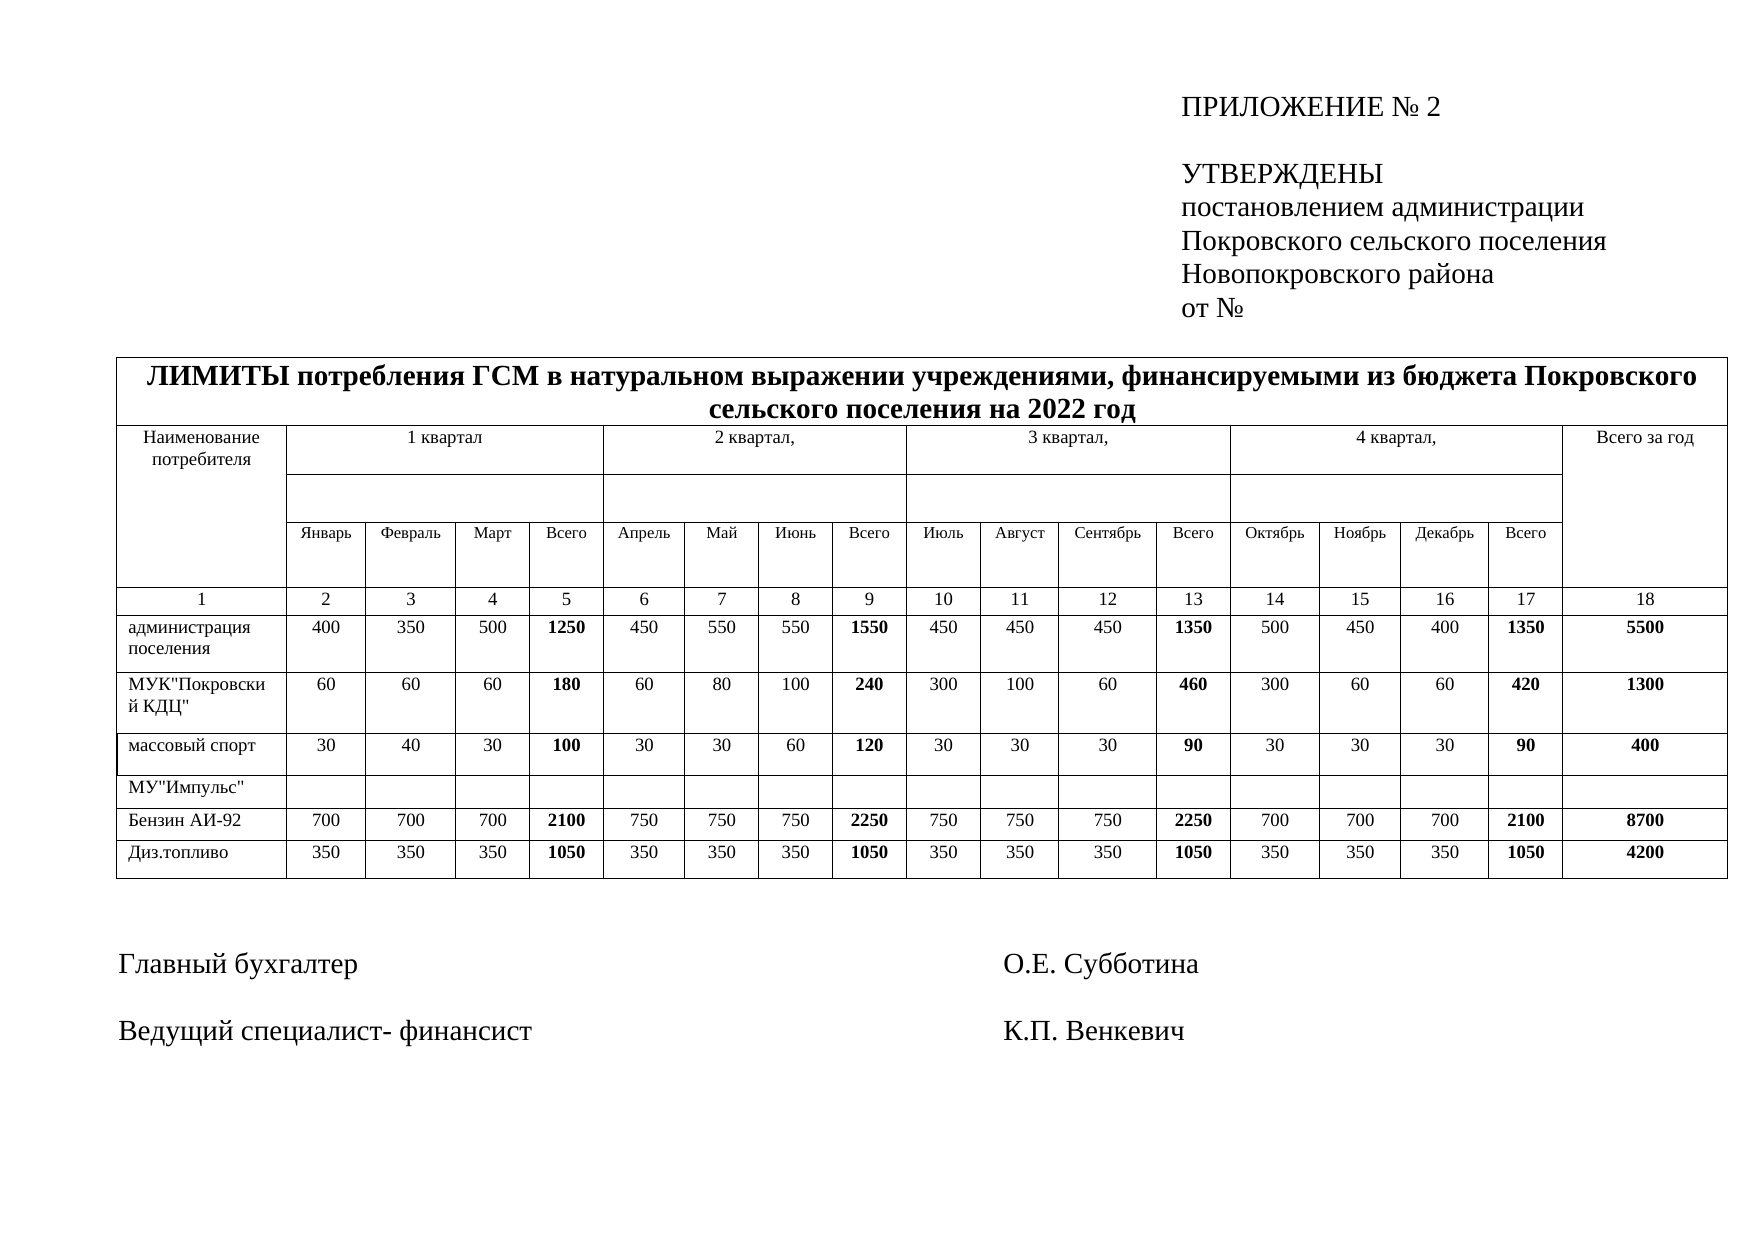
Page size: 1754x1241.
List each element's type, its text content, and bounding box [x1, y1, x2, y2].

table_cell 450 [604, 616, 684, 672]
table_cell 30 [1059, 734, 1156, 775]
table_cell 4 [456, 588, 529, 614]
table_cell 750 [759, 809, 832, 840]
table_cell 60 [1320, 673, 1400, 733]
table_cell Октябрь [1231, 523, 1319, 587]
table_cell 60 [604, 673, 684, 733]
table_cell [759, 776, 832, 808]
table_cell 450 [1059, 616, 1156, 672]
table_cell 300 [1231, 673, 1319, 733]
table_cell Апрель [604, 523, 684, 587]
table_cell 12 [1059, 588, 1156, 614]
table_cell 2100 [1489, 809, 1562, 840]
table_cell 350 [685, 841, 758, 878]
table_cell 15 [1320, 588, 1400, 614]
table_cell 400 [1563, 734, 1727, 775]
table_cell 30 [981, 734, 1058, 775]
table_cell 30 [1401, 734, 1488, 775]
table_cell 350 [604, 841, 684, 878]
table_cell [604, 776, 684, 808]
table_cell 100 [981, 673, 1058, 733]
table_cell 5500 [1563, 616, 1727, 672]
table_cell 1050 [530, 841, 603, 878]
table_cell 90 [1157, 734, 1230, 775]
table_cell 16 [1401, 588, 1488, 614]
table_cell [1157, 776, 1230, 808]
table_cell [1401, 776, 1488, 808]
table_cell Всего [1157, 523, 1230, 587]
table_cell 450 [907, 616, 980, 672]
table_cell Всего за год [1563, 426, 1727, 587]
table_cell 4 квартал, [1231, 426, 1562, 473]
table_cell 1050 [1489, 841, 1562, 878]
table_cell 1550 [833, 616, 906, 672]
table_cell Март [456, 523, 529, 587]
table_cell Декабрь [1401, 523, 1488, 587]
table_cell 450 [1320, 616, 1400, 672]
table_cell 750 [981, 809, 1058, 840]
table_cell 420 [1489, 673, 1562, 733]
table_cell 1350 [1157, 616, 1230, 672]
table_cell 700 [1231, 809, 1319, 840]
table_cell 500 [1231, 616, 1319, 672]
text Покровского сельского поселения [1181, 223, 1636, 256]
table_cell 1300 [1563, 673, 1727, 733]
table_cell 6 [604, 588, 684, 614]
table_cell 350 [456, 841, 529, 878]
table_cell администрация поселения [117, 616, 286, 672]
table_cell 350 [1320, 841, 1400, 878]
table_cell 30 [1231, 734, 1319, 775]
table_cell 3 квартал, [907, 426, 1230, 473]
table_cell МУ"Импульс" [117, 776, 286, 808]
table_cell Июль [907, 523, 980, 587]
table_cell 80 [685, 673, 758, 733]
table_cell Январь [287, 523, 365, 587]
table_cell 17 [1489, 588, 1562, 614]
table_cell 100 [759, 673, 832, 733]
table_cell 350 [366, 841, 455, 878]
table_cell 11 [981, 588, 1058, 614]
table_cell 60 [287, 673, 365, 733]
table_cell 9 [833, 588, 906, 614]
table_cell Бензин АИ-92 [117, 809, 286, 840]
table_cell 30 [287, 734, 365, 775]
table_cell 60 [1401, 673, 1488, 733]
text УТВЕРЖДЕНЫ [1181, 156, 1636, 189]
table_cell 1 [117, 588, 286, 614]
table_cell 18 [1563, 588, 1727, 614]
table_cell 750 [907, 809, 980, 840]
table_cell 30 [685, 734, 758, 775]
table_cell 700 [456, 809, 529, 840]
table_cell 700 [1320, 809, 1400, 840]
table_cell 60 [456, 673, 529, 733]
table_cell Февраль [366, 523, 455, 587]
table_cell 60 [1059, 673, 1156, 733]
table_cell 120 [833, 734, 906, 775]
table_cell 14 [1231, 588, 1319, 614]
table_cell 1350 [1489, 616, 1562, 672]
table_cell 350 [1231, 841, 1319, 878]
table_cell 10 [907, 588, 980, 614]
table_cell 700 [287, 809, 365, 840]
table_cell 60 [366, 673, 455, 733]
table_cell [287, 475, 603, 522]
table_cell [907, 475, 1230, 522]
table_cell 700 [1401, 809, 1488, 840]
table_cell 550 [759, 616, 832, 672]
table_cell 4200 [1563, 841, 1727, 878]
table_cell 350 [981, 841, 1058, 878]
table_cell 7 [685, 588, 758, 614]
text Главный бухгалтер О.Е. Субботина [118, 946, 1636, 979]
table_cell 30 [1320, 734, 1400, 775]
table_cell массовый спорт [118, 734, 286, 775]
table_cell 2 [287, 588, 365, 614]
table_cell 350 [759, 841, 832, 878]
table_cell 550 [685, 616, 758, 672]
table_cell Сентябрь [1059, 523, 1156, 587]
table_cell Июнь [759, 523, 832, 587]
table_cell [1563, 776, 1727, 808]
table_cell Всего [833, 523, 906, 587]
table_cell [1489, 776, 1562, 808]
table_cell 300 [907, 673, 980, 733]
table_cell 500 [456, 616, 529, 672]
table_cell 2250 [833, 809, 906, 840]
table_cell [530, 776, 603, 808]
table_cell 40 [366, 734, 455, 775]
table_cell 100 [530, 734, 603, 775]
text постановлением администрации [1181, 189, 1636, 223]
table_cell 350 [1401, 841, 1488, 878]
table_cell 90 [1489, 734, 1562, 775]
table_cell Май [685, 523, 758, 587]
table_cell 3 [366, 588, 455, 614]
table_cell 350 [366, 616, 455, 672]
table_cell 350 [287, 841, 365, 878]
table_cell Август [981, 523, 1058, 587]
table_cell 8 [759, 588, 832, 614]
table_cell [1320, 776, 1400, 808]
table_cell 2250 [1157, 809, 1230, 840]
table_cell [833, 776, 906, 808]
table_cell Всего [530, 523, 603, 587]
table_cell 750 [604, 809, 684, 840]
table_cell [287, 776, 365, 808]
table_cell 240 [833, 673, 906, 733]
table_header ЛИМИТЫ потребления ГСМ в натуральном выражении учреждениями, финансируемыми из бюджета Покровского сельского поселения на 2022 год [117, 358, 1727, 425]
table_cell [1059, 776, 1156, 808]
table_cell 1050 [1157, 841, 1230, 878]
table_cell 60 [759, 734, 832, 775]
table_cell МУК"Покровский КДЦ" [117, 673, 286, 733]
table_cell Ноябрь [1320, 523, 1400, 587]
table_cell [604, 475, 906, 522]
table_cell 30 [456, 734, 529, 775]
text ПРИЛОЖЕНИЕ № 2 [118, 89, 1636, 122]
table_cell 30 [907, 734, 980, 775]
table_cell 180 [530, 673, 603, 733]
table_cell [685, 776, 758, 808]
text Ведущий специалист- финансист К.П. Венкевич [118, 1013, 1636, 1047]
table_cell Всего [1489, 523, 1562, 587]
table_cell [366, 776, 455, 808]
table_cell 1050 [833, 841, 906, 878]
table_cell 2 квартал, [604, 426, 906, 473]
table_cell 1 квартал [287, 426, 603, 473]
table_cell 700 [366, 809, 455, 840]
text от № [1181, 290, 1636, 323]
table_cell [456, 776, 529, 808]
table_cell 13 [1157, 588, 1230, 614]
table_cell Наименование потребителя [117, 426, 286, 587]
table_cell 2100 [530, 809, 603, 840]
text Новопокровского района [1181, 256, 1636, 290]
table_cell 5 [530, 588, 603, 614]
table_cell 750 [1059, 809, 1156, 840]
table_cell [981, 776, 1058, 808]
table_cell [1231, 475, 1562, 522]
table_cell 350 [1059, 841, 1156, 878]
table_cell 750 [685, 809, 758, 840]
table_cell 450 [981, 616, 1058, 672]
table_cell 30 [604, 734, 684, 775]
table_cell 400 [1401, 616, 1488, 672]
table_cell [1231, 776, 1319, 808]
table_cell Диз.топливо [117, 841, 286, 878]
table_cell [907, 776, 980, 808]
table_cell 460 [1157, 673, 1230, 733]
table_cell 400 [287, 616, 365, 672]
table_cell 350 [907, 841, 980, 878]
table_cell 1250 [530, 616, 603, 672]
table_cell 8700 [1563, 809, 1727, 840]
